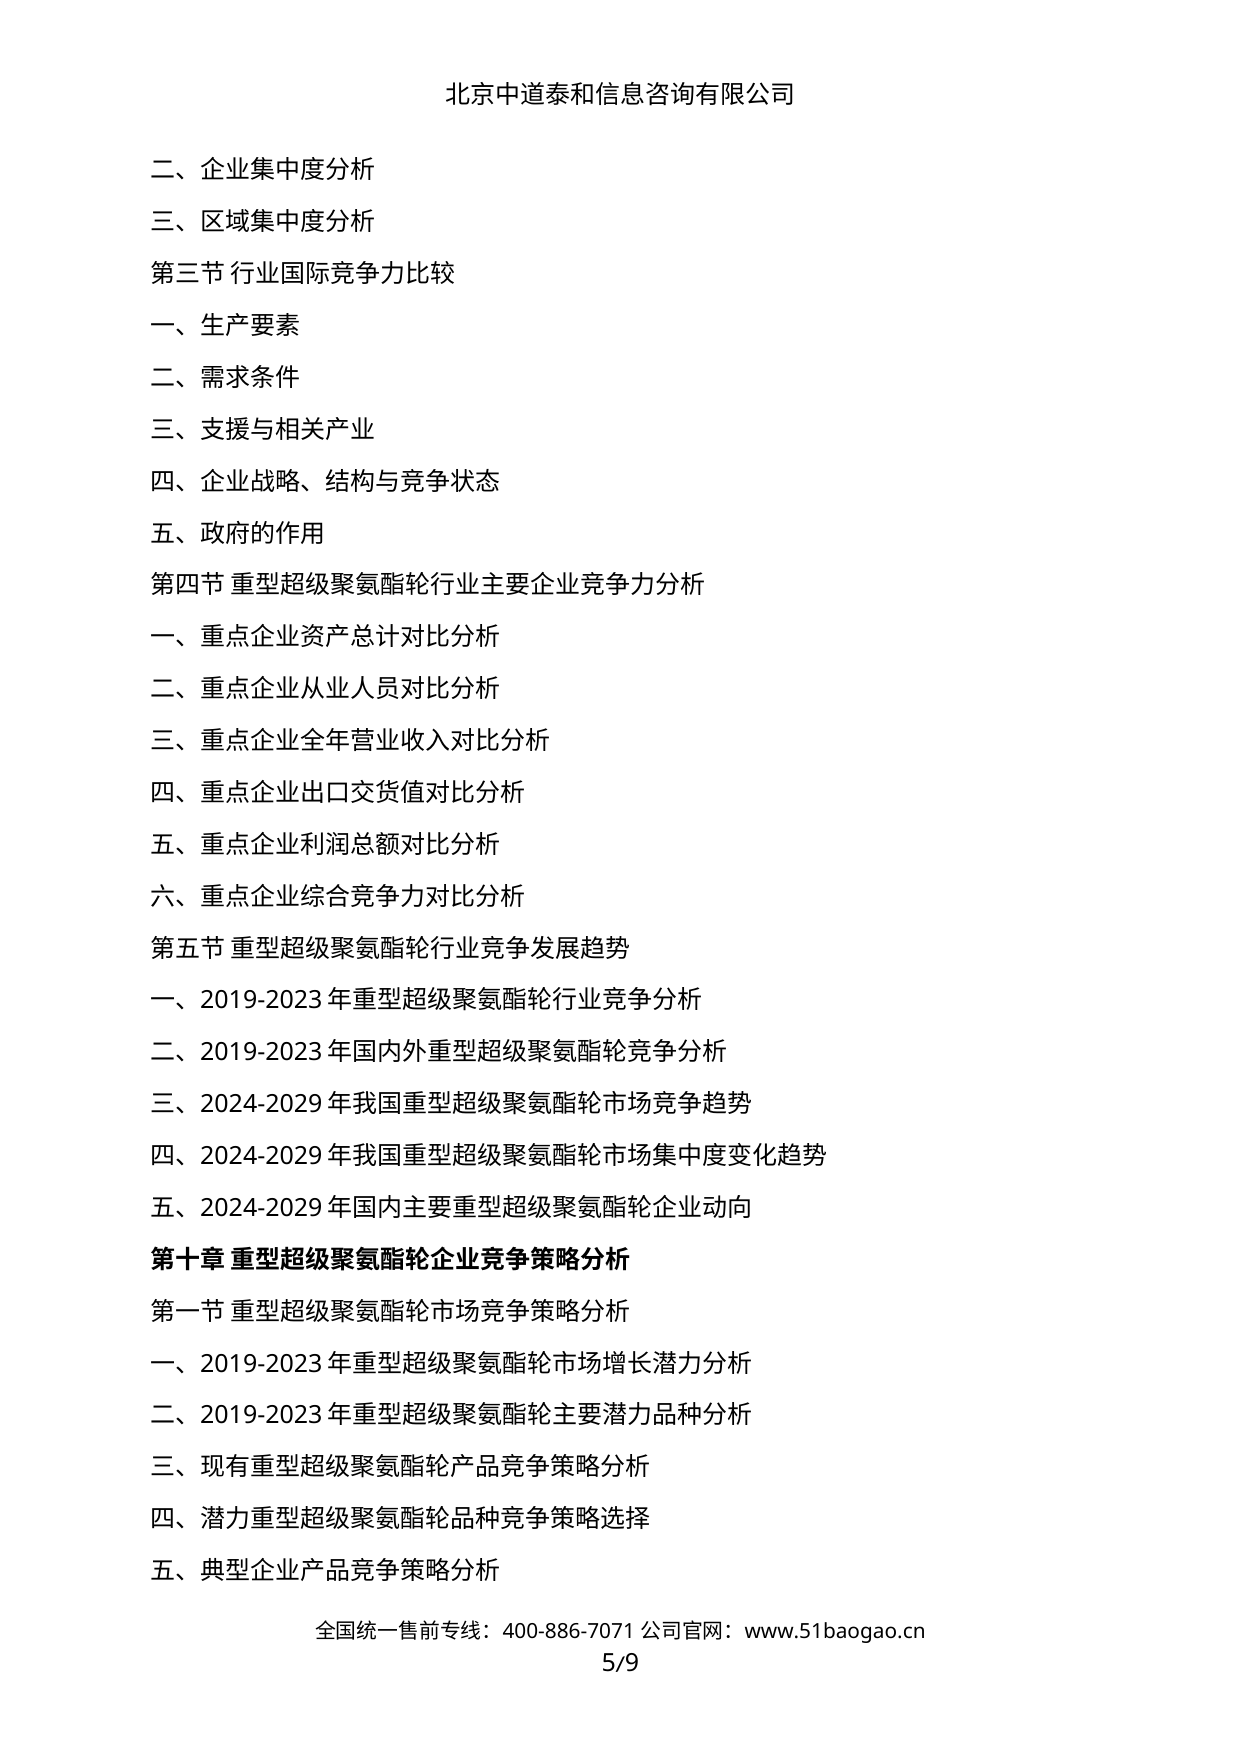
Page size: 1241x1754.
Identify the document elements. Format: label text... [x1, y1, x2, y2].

text 五、2024-2029年国内主要重型超级聚氨酯轮企业动向 [150, 1187, 1090, 1224]
text 四、潜力重型超级聚氨酯轮品种竞争策略选择 [150, 1499, 1090, 1535]
text 二、重点企业从业人员对比分析 [150, 669, 1090, 705]
text 二、2019-2023年重型超级聚氨酯轮主要潜力品种分析 [150, 1395, 1090, 1431]
text 三、支援与相关产业 [150, 409, 1090, 446]
text 一、2019-2023年重型超级聚氨酯轮行业竞争分析 [150, 980, 1090, 1016]
text 二、2019-2023年国内外重型超级聚氨酯轮竞争分析 [150, 1032, 1090, 1068]
text 五、重点企业利润总额对比分析 [150, 824, 1090, 861]
text 五、典型企业产品竞争策略分析 [150, 1551, 1090, 1587]
text 二、需求条件 [150, 357, 1090, 394]
text 五、政府的作用 [150, 513, 1090, 549]
text 四、2024-2029年我国重型超级聚氨酯轮市场集中度变化趋势 [150, 1136, 1090, 1172]
text 第一节 重型超级聚氨酯轮市场竞争策略分析 [150, 1291, 1090, 1327]
text 三、区域集中度分析 [150, 202, 1090, 238]
text 三、2024-2029年我国重型超级聚氨酯轮市场竞争趋势 [150, 1084, 1090, 1120]
text 第四节 重型超级聚氨酯轮行业主要企业竞争力分析 [150, 565, 1090, 601]
text 三、重点企业全年营业收入对比分析 [150, 721, 1090, 757]
text 一、重点企业资产总计对比分析 [150, 617, 1090, 653]
text 二、企业集中度分析 [150, 150, 1090, 186]
text 第五节 重型超级聚氨酯轮行业竞争发展趋势 [150, 928, 1090, 964]
text 一、生产要素 [150, 306, 1090, 342]
text 第三节 行业国际竞争力比较 [150, 254, 1090, 290]
text 三、现有重型超级聚氨酯轮产品竞争策略分析 [150, 1447, 1090, 1483]
text 六、重点企业综合竞争力对比分析 [150, 876, 1090, 912]
text 一、2019-2023年重型超级聚氨酯轮市场增长潜力分析 [150, 1343, 1090, 1379]
text 四、重点企业出口交货值对比分析 [150, 772, 1090, 809]
text 四、企业战略、结构与竞争状态 [150, 461, 1090, 497]
text 第十章 重型超级聚氨酯轮企业竞争策略分析 [150, 1239, 1090, 1276]
